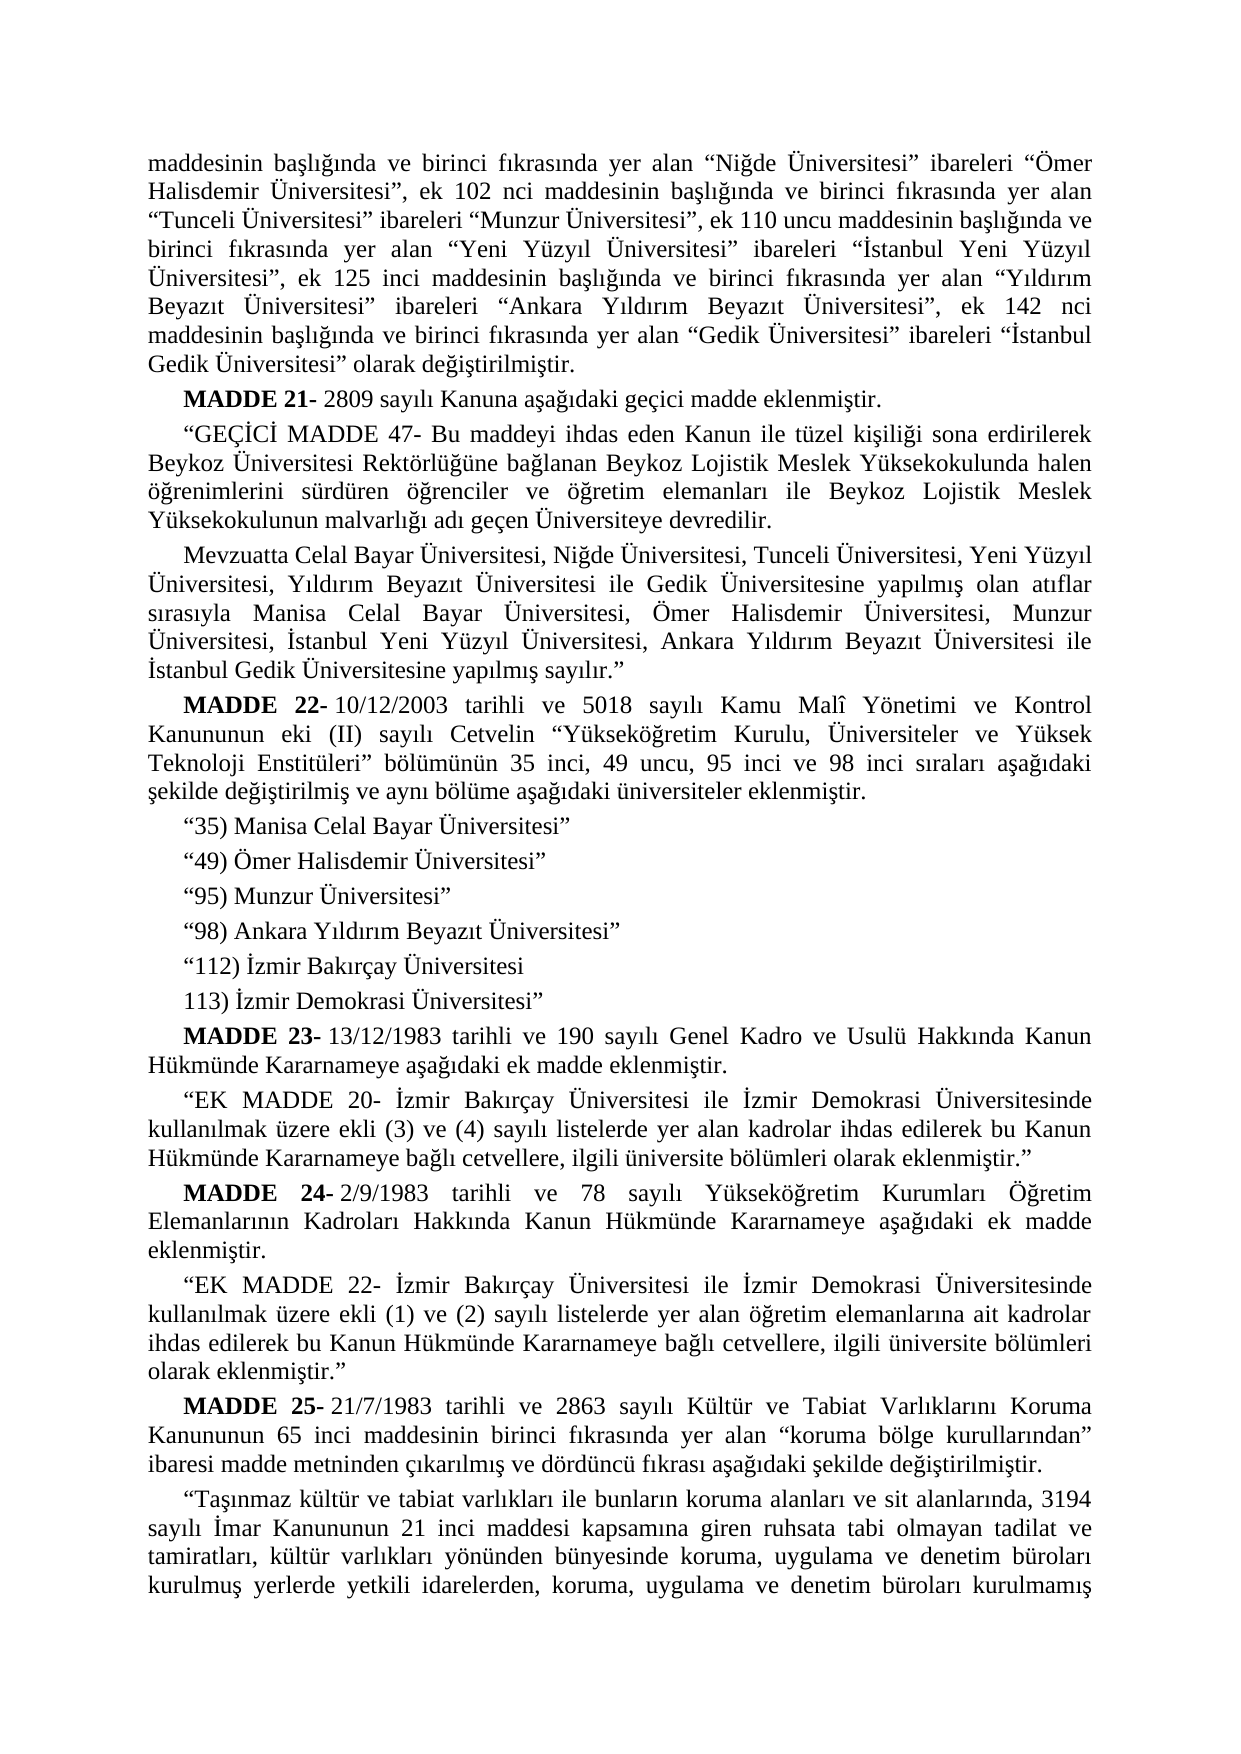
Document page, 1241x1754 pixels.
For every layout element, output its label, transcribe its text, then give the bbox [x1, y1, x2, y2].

text MADDE 24- 2/9/1983 tarihli ve 78 sayılı Yükseköğretim Kurumları Öğretim Elemanlarının Kadroları Hakkında Kanun Hükmünde Kararnameye aşağıdaki ek madde eklenmiştir. [148, 1178, 1093, 1264]
text Mevzuatta Celal Bayar Üniversitesi, Niğde Üniversitesi, Tunceli Üniversitesi, Yeni Yüzyıl Üniversitesi, Yıldırım Beyazıt Üniversitesi ile Gedik Üniversitesine yapılmış olan atıflar sırasıyla Manisa Celal Bayar Üniversitesi, Ömer Halisdemir Üniversitesi, Munzur Üniversitesi, İstanbul Yeni Yüzyıl Üniversitesi, Ankara Yıldırım Beyazıt Üniversitesi ile İstanbul Gedik Üniversitesine yapılmış sayılır.” [148, 540, 1093, 684]
text MADDE 22- 10/12/2003 tarihli ve 5018 sayılı Kamu Malî Yönetimi ve Kontrol Kanununun eki (II) sayılı Cetvelin “Yükseköğretim Kurulu, Üniversiteler ve Yüksek Teknoloji Enstitüleri” bölümünün 35 inci, 49 uncu, 95 inci ve 98 inci sıraları aşağıdaki şekilde değiştirilmiş ve aynı bölüme aşağıdaki üniversiteler eklenmiştir. [148, 690, 1093, 805]
text MADDE 25- 21/7/1983 tarihli ve 2863 sayılı Kültür ve Tabiat Varlıklarını Koruma Kanununun 65 inci maddesinin birinci fıkrasında yer alan “koruma bölge kurullarından” ibaresi madde metninden çıkarılmış ve dördüncü fıkrası aşağıdaki şekilde değiştirilmiştir. [148, 1391, 1093, 1478]
text “112) İzmir Bakırçay Üniversitesi [148, 951, 1093, 980]
text “EK MADDE 20- İzmir Bakırçay Üniversitesi ile İzmir Demokrasi Üniversitesinde kullanılmak üzere ekli (3) ve (4) sayılı listelerde yer alan kadrolar ihdas edilerek bu Kanun Hükmünde Kararnameye bağlı cetvellere, ilgili üniversite bölümleri olarak eklenmiştir.” [148, 1085, 1093, 1171]
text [148, 148, 1093, 378]
text “GEÇİCİ MADDE 47- Bu maddeyi ihdas eden Kanun ile tüzel kişiliği sona erdirilerek Beykoz Üniversitesi Rektörlüğüne bağlanan Beykoz Lojistik Meslek Yüksekokulunda halen öğrenimlerini sürdüren öğrenciler ve öğretim elemanları ile Beykoz Lojistik Meslek Yüksekokulunun malvarlığı adı geçen Üniversiteye devredilir. [148, 419, 1093, 534]
text MADDE 21- 2809 sayılı Kanuna aşağıdaki geçici madde eklenmiştir. [148, 384, 1093, 413]
text 113) İzmir Demokrasi Üniversitesi” [148, 986, 1093, 1015]
text “49) Ömer Halisdemir Üniversitesi” [148, 846, 1093, 875]
text “98) Ankara Yıldırım Beyazıt Üniversitesi” [148, 916, 1093, 945]
text “35) Manisa Celal Bayar Üniversitesi” [148, 811, 1093, 840]
text MADDE 23- 13/12/1983 tarihli ve 190 sayılı Genel Kadro ve Usulü Hakkında Kanun Hükmünde Kararnameye aşağıdaki ek madde eklenmiştir. [148, 1021, 1093, 1079]
text “EK MADDE 22- İzmir Bakırçay Üniversitesi ile İzmir Demokrasi Üniversitesinde kullanılmak üzere ekli (1) ve (2) sayılı listelerde yer alan öğretim elemanlarına ait kadrolar ihdas edilerek bu Kanun Hükmünde Kararnameye bağlı cetvellere, ilgili üniversite bölümleri olarak eklenmiştir.” [148, 1270, 1093, 1385]
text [148, 1484, 1093, 1599]
text “95) Munzur Üniversitesi” [148, 881, 1093, 910]
